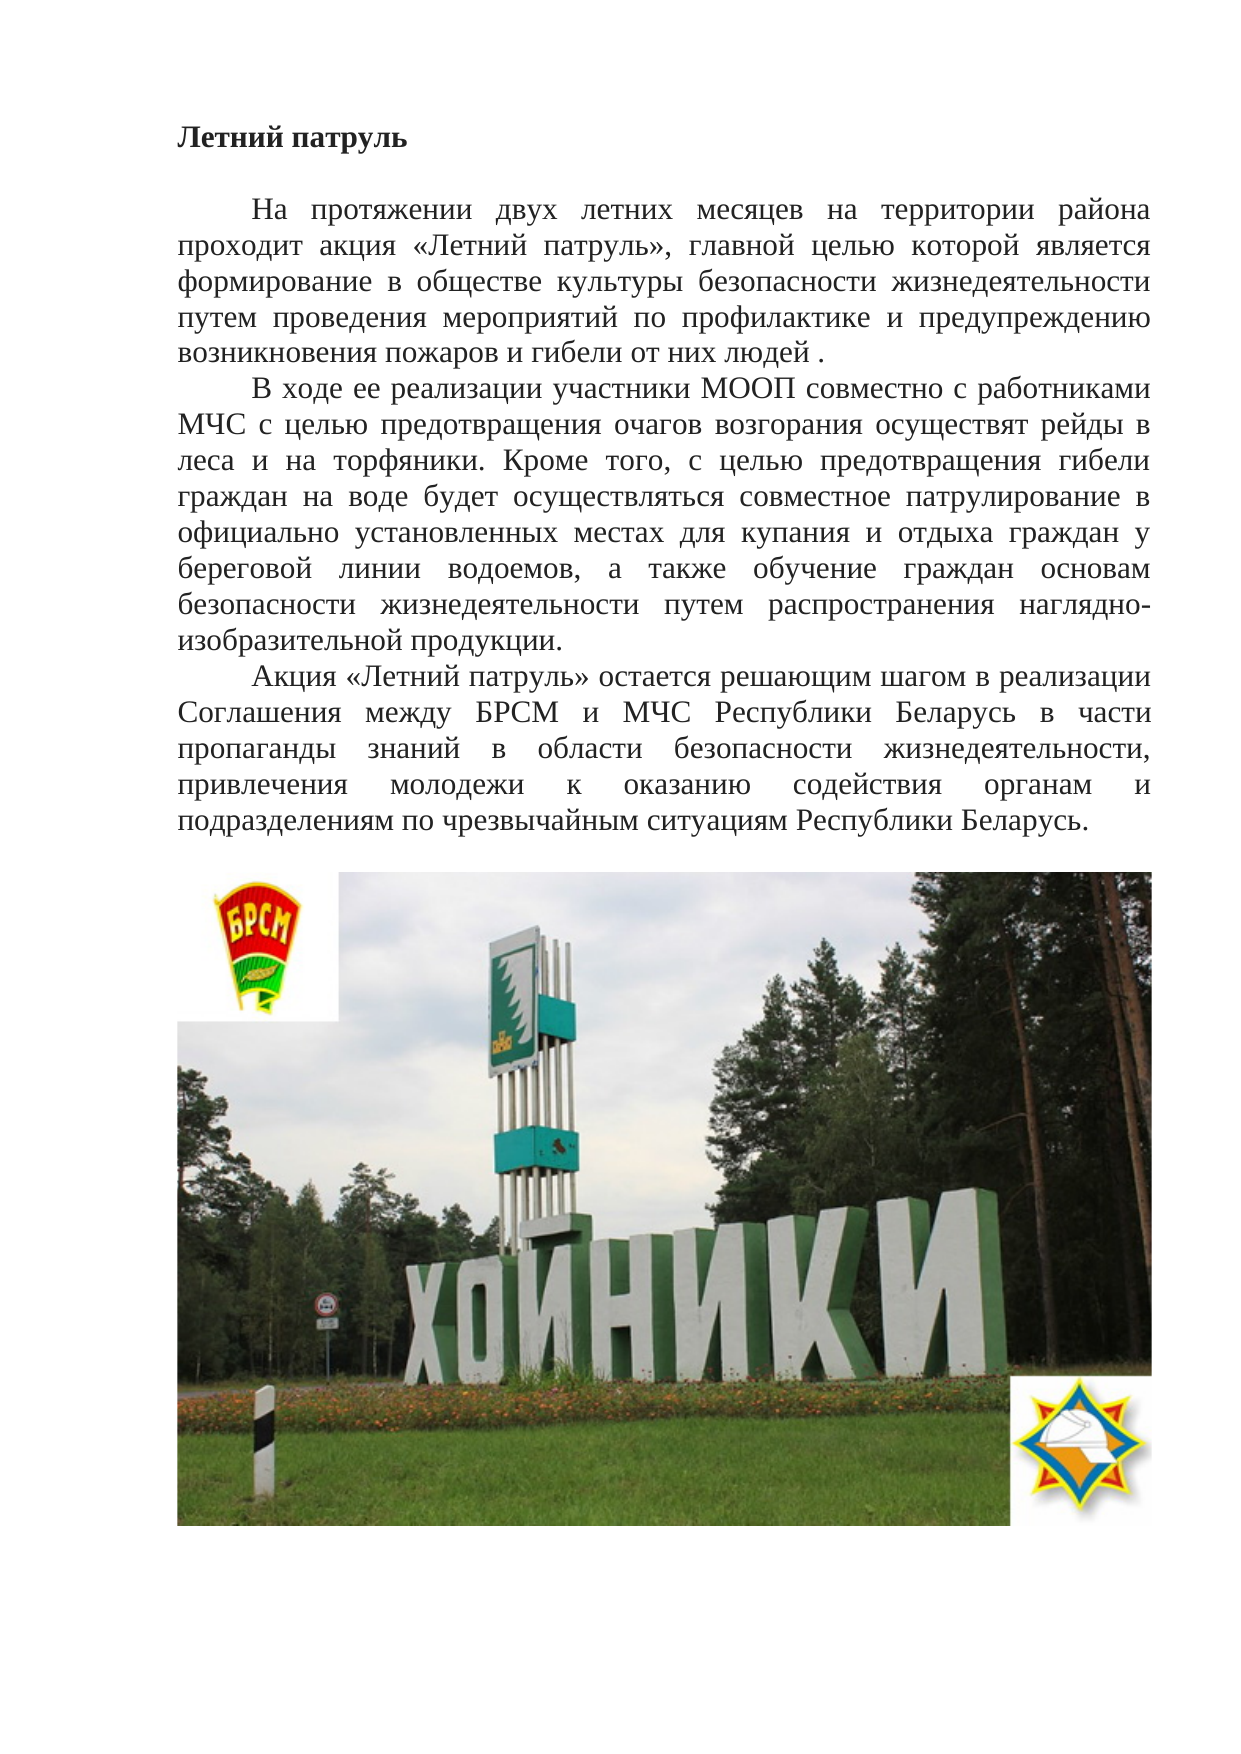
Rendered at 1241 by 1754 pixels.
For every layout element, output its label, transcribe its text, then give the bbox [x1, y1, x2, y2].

picture [177, 872, 1152, 1526]
text Акция «Летний патруль» остается решающим шагом в реализации Соглашения между БРСМ и МЧС Республики Беларусь в части пропаганды знаний в области безопасности жизнедеятельности, привлечения молодежи к оказанию содействия органам и подразделениям по чрезвычайным ситуациям Республики Беларусь. [177, 657, 1152, 837]
text Летний патруль [177, 118, 1152, 154]
text На протяжении двух летних месяцев на территории района проходит акция «Летний патруль», главной целью которой является формирование в обществе культуры безопасности жизнедеятельности путем проведения мероприятий по профилактике и предупреждению возникновения пожаров и гибели от них людей . [177, 190, 1152, 370]
text В ходе ее реализации участники МООП совместно с работниками МЧС с целью предотвращения очагов возгорания осуществят рейды в леса и на торфяники. Кроме того, с целью предотвращения гибели граждан на воде будет осуществляться совместное патрулирование в официально установленных местах для купания и отдыха граждан у береговой линии водоемов, а также обучение граждан основам безопасности жизнедеятельности путем распространения наглядно-изобразительной продукции. [177, 370, 1152, 657]
